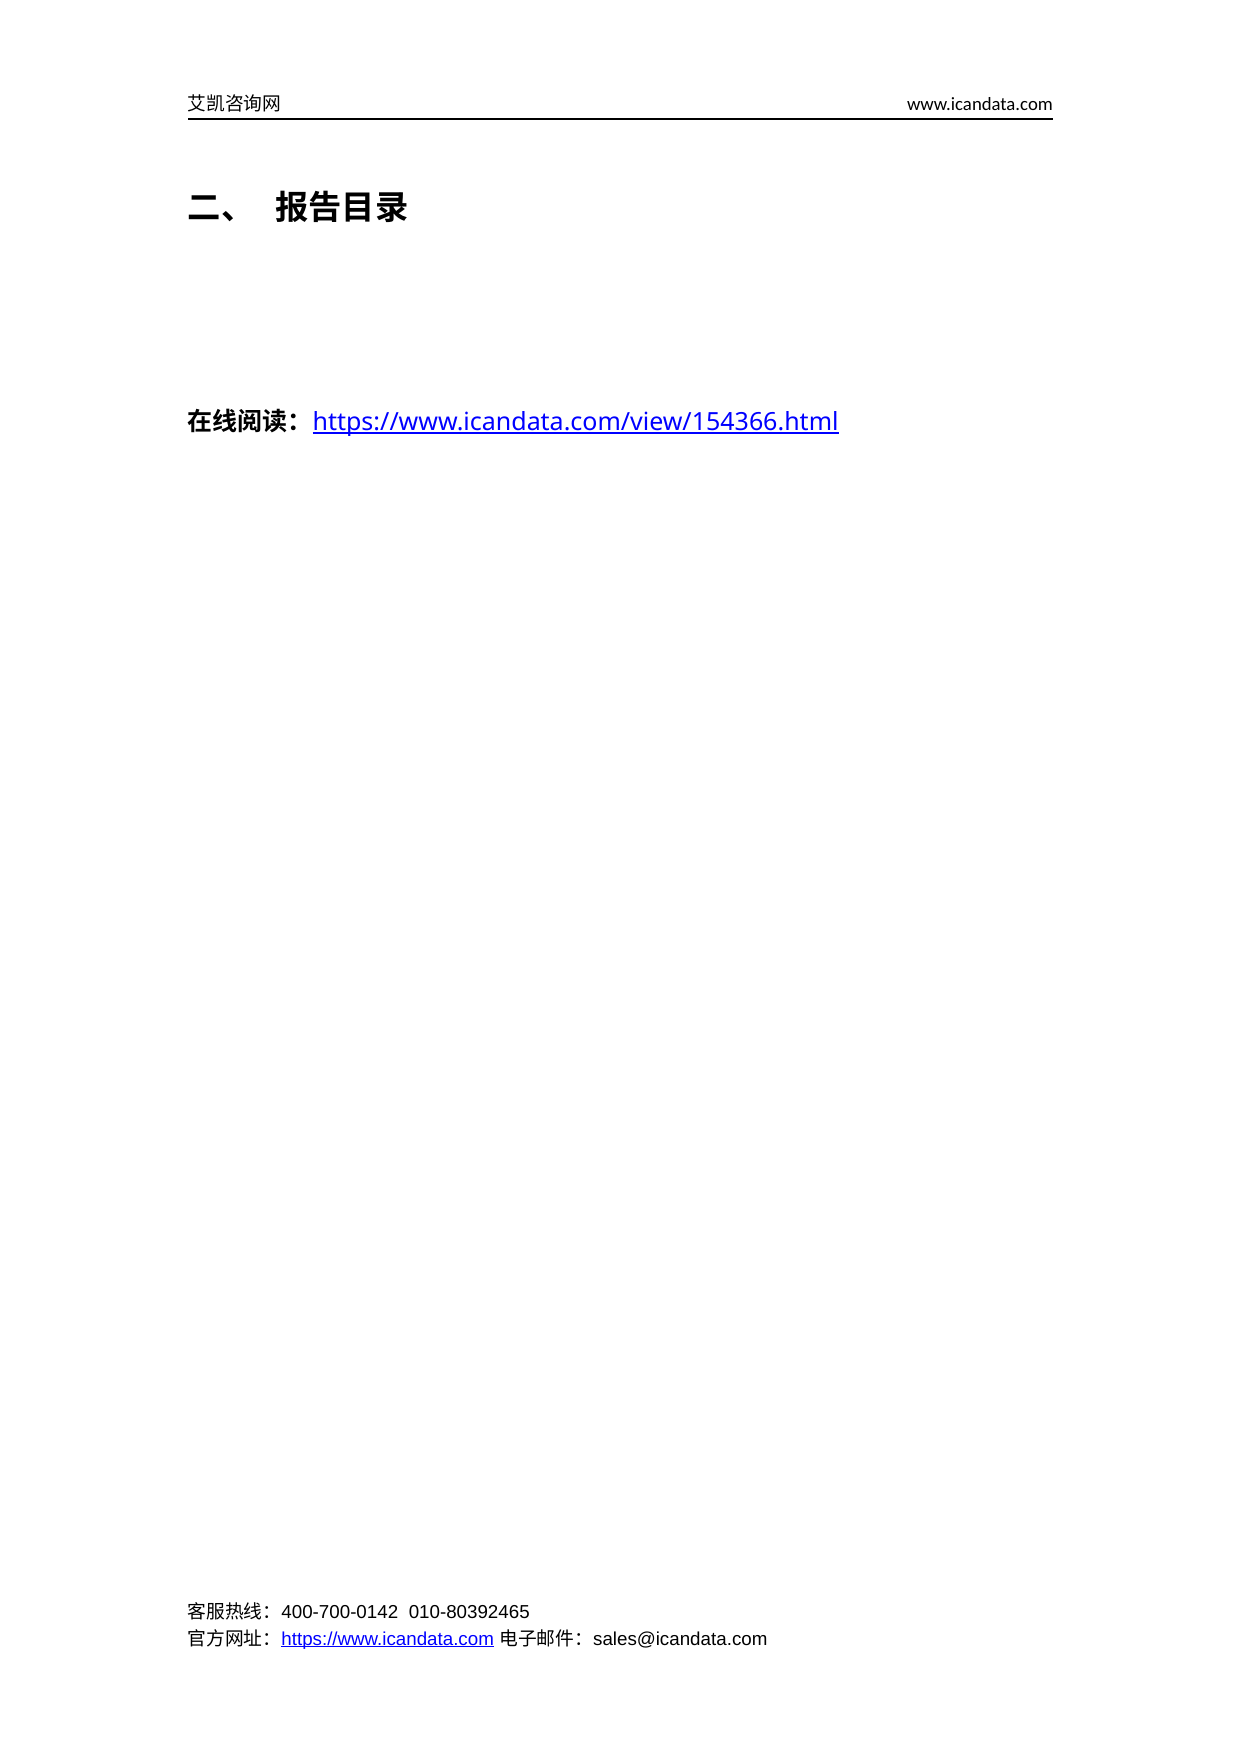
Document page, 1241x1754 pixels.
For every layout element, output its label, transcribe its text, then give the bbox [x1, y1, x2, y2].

subtitle 报告目录 [187, 172, 1053, 237]
text 在线阅读：https://www.icandata.com/view/154366.html [187, 387, 1053, 452]
